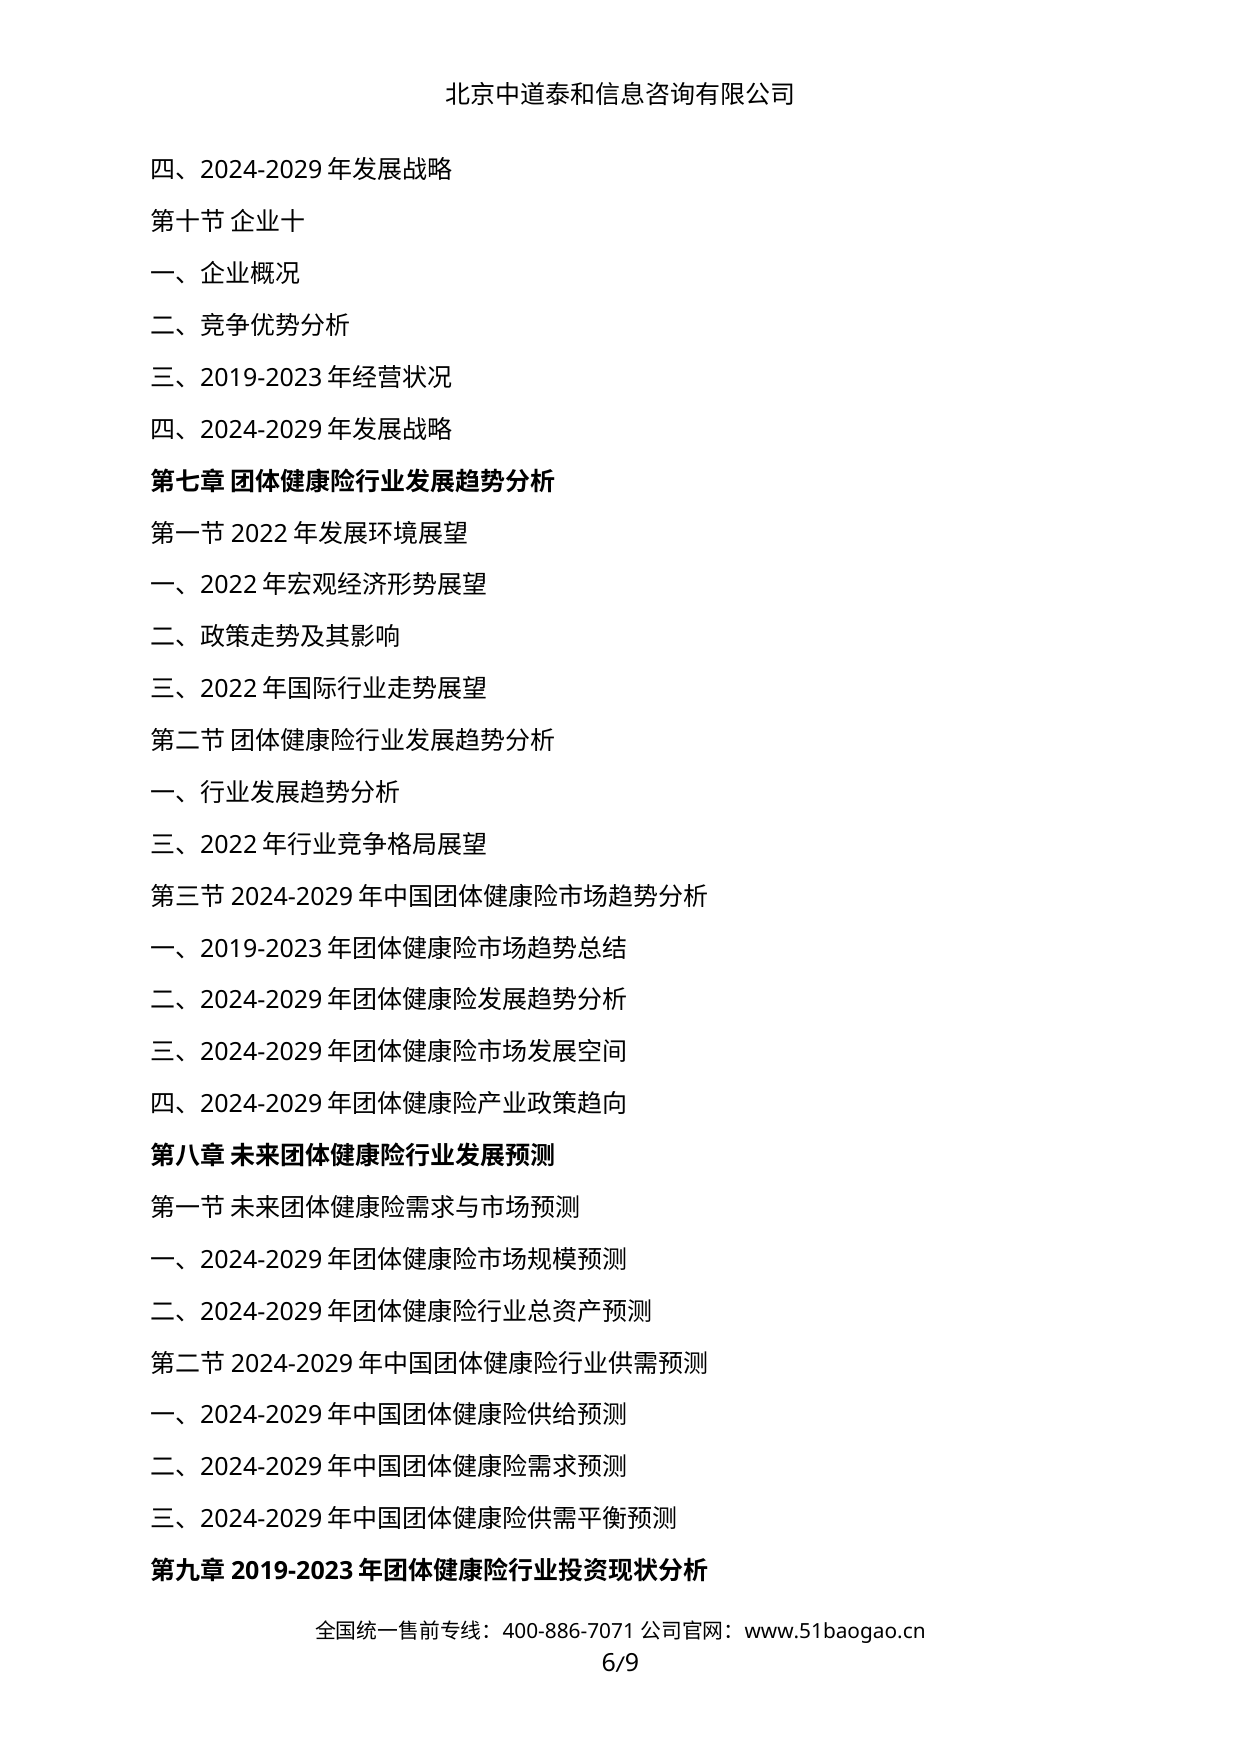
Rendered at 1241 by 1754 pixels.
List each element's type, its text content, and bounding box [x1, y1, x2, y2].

text 第十节 企业十 [150, 202, 1090, 238]
text 一、2024-2029年中国团体健康险供给预测 [150, 1395, 1090, 1431]
text 二、政策走势及其影响 [150, 617, 1090, 653]
text 二、2024-2029年中国团体健康险需求预测 [150, 1447, 1090, 1483]
text 一、企业概况 [150, 254, 1090, 290]
text 三、2019-2023年经营状况 [150, 357, 1090, 394]
text 三、2022年国际行业走势展望 [150, 669, 1090, 705]
text 第七章 团体健康险行业发展趋势分析 [150, 461, 1090, 497]
text 第九章 2019-2023年团体健康险行业投资现状分析 [150, 1551, 1090, 1587]
text 第一节 未来团体健康险需求与市场预测 [150, 1187, 1090, 1224]
text 一、2019-2023年团体健康险市场趋势总结 [150, 928, 1090, 964]
text 三、2022年行业竞争格局展望 [150, 824, 1090, 861]
text 第一节 2022年发展环境展望 [150, 513, 1090, 549]
text 二、2024-2029年团体健康险行业总资产预测 [150, 1291, 1090, 1327]
text 四、2024-2029年发展战略 [150, 150, 1090, 186]
text 四、2024-2029年团体健康险产业政策趋向 [150, 1084, 1090, 1120]
text 第八章 未来团体健康险行业发展预测 [150, 1136, 1090, 1172]
text 四、2024-2029年发展战略 [150, 409, 1090, 446]
text 二、竞争优势分析 [150, 306, 1090, 342]
text 三、2024-2029年团体健康险市场发展空间 [150, 1032, 1090, 1068]
text 第二节 2024-2029年中国团体健康险行业供需预测 [150, 1343, 1090, 1379]
text 二、2024-2029年团体健康险发展趋势分析 [150, 980, 1090, 1016]
text 第二节 团体健康险行业发展趋势分析 [150, 721, 1090, 757]
text 三、2024-2029年中国团体健康险供需平衡预测 [150, 1499, 1090, 1535]
text 一、2022年宏观经济形势展望 [150, 565, 1090, 601]
text 一、行业发展趋势分析 [150, 772, 1090, 809]
text 一、2024-2029年团体健康险市场规模预测 [150, 1239, 1090, 1276]
text 第三节 2024-2029年中国团体健康险市场趋势分析 [150, 876, 1090, 912]
